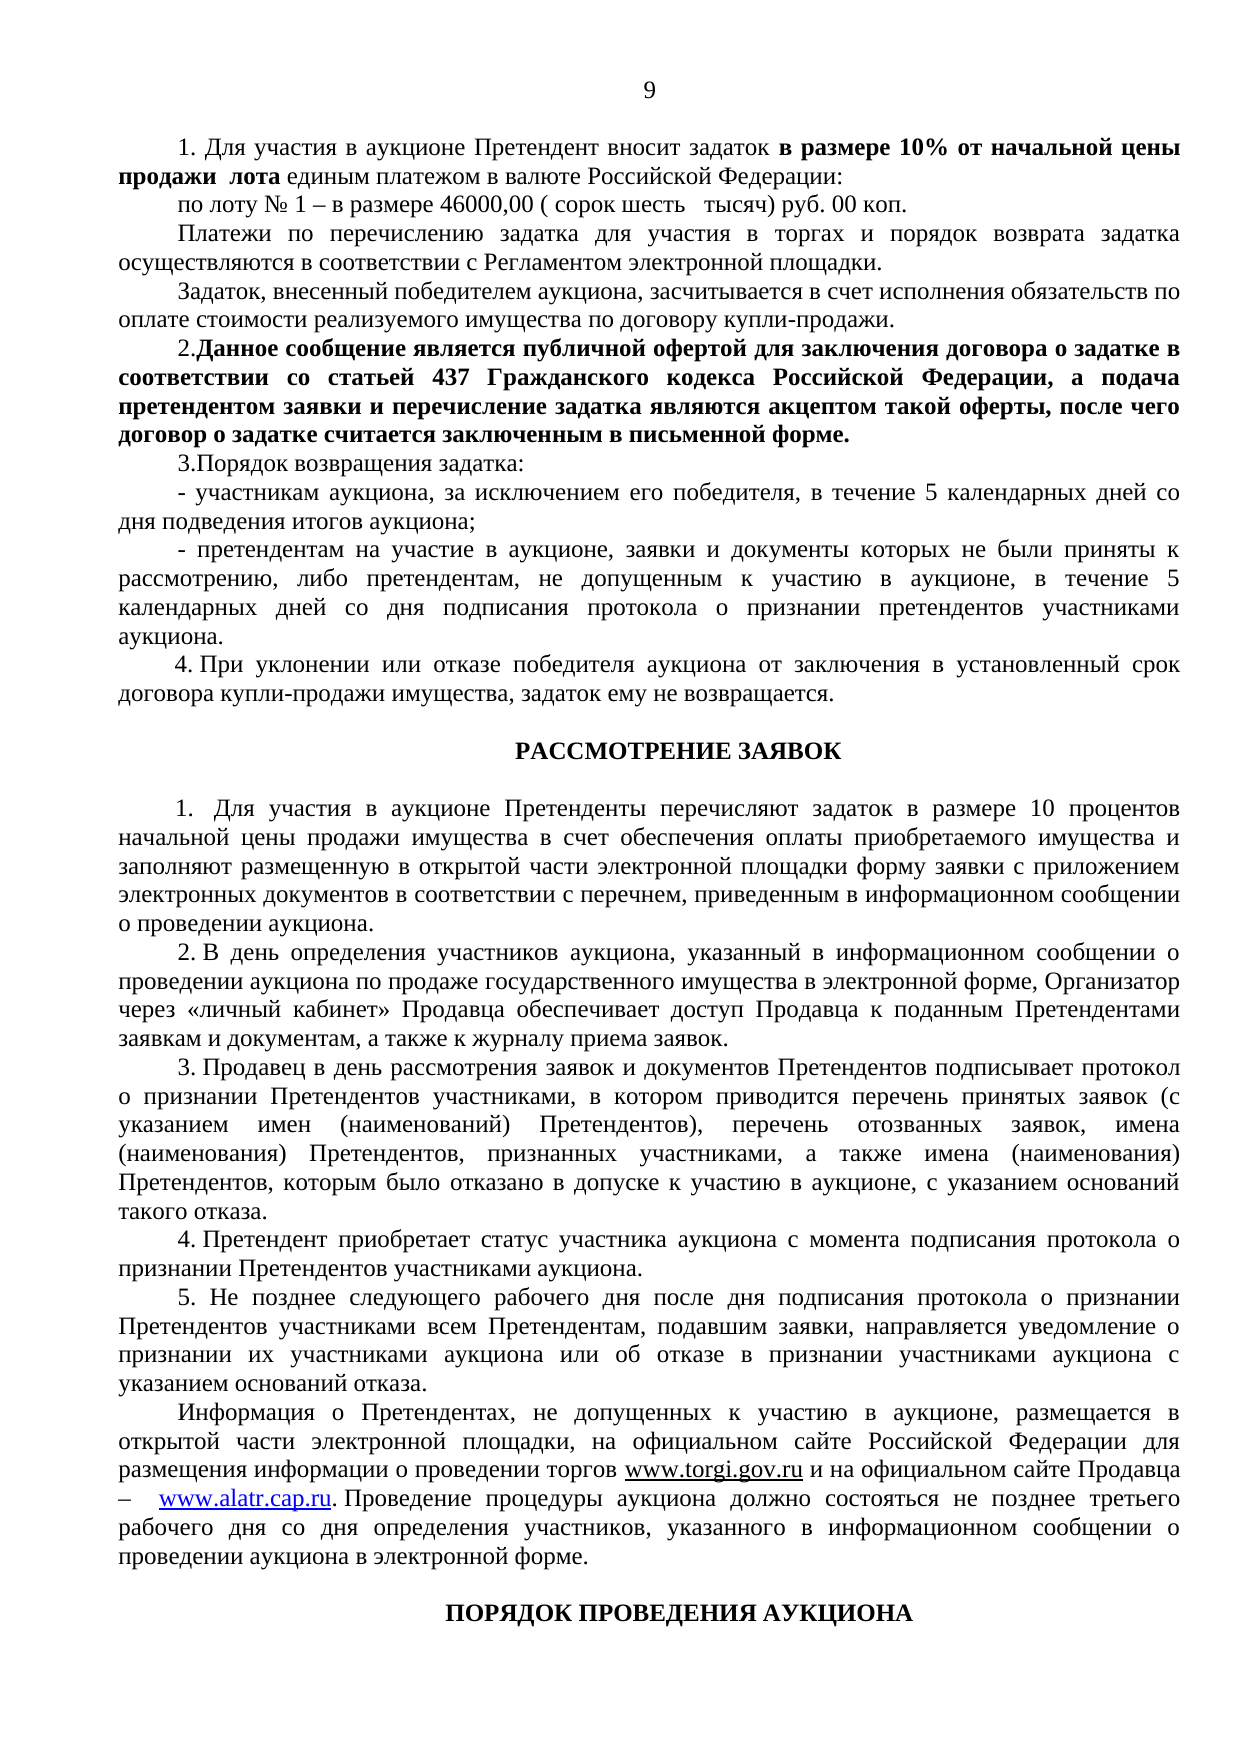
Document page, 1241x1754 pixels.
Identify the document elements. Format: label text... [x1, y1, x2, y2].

list 4. Претендент приобретает статус участника аукциона с момента подписания протокола о признании Претендентов участниками аукциона. [118, 1224, 1181, 1282]
text Информация о Претендентах, не допущенных к участию в аукционе, размещается в открытой части электронной площадки, на официальном сайте Российской Федерации для размещения информации о проведении торгов www.torgi.gov.ru и на официальном сайте Продавца – www.alatr.cap.ru. Проведение процедуры аукциона должно состояться не позднее третьего рабочего дня со дня определения участников, указанного в информационном сообщении о проведении аукциона в электронной форме. [118, 1397, 1181, 1569]
list Порядок проведения аукциона [118, 1598, 1181, 1627]
text 2.Данное сообщение является публичной офертой для заключения договора о задатке в соответствии со статьей 437 Гражданского кодекса Российской Федерации, а подача претендентом заявки и перечисление задатка являются акцептом такой оферты, после чего договор о задатке считается заключенным в письменной форме. [118, 333, 1181, 448]
text по лоту № 1 – в размере 46000,00 ( сорок шесть тысяч) руб. 00 коп. [118, 189, 1181, 218]
text Рассмотрение заявок [118, 736, 1181, 764]
text - участникам аукциона, за исключением его победителя, в течение 5 календарных дней со дня подведения итогов аукциона; [118, 477, 1181, 534]
text - претендентам на участие в аукционе, заявки и документы которых не были приняты к рассмотрению, либо претендентам, не допущенным к участию в аукционе, в течение 5 календарных дней со дня подписания протокола о признании претендентов участниками аукциона. [118, 534, 1181, 649]
text Платежи по перечислению задатка для участия в торгах и порядок возврата задатка осуществляются в соответствии с Регламентом электронной площадки. [118, 218, 1181, 276]
text 2. В день определения участников аукциона, указанный в информационном сообщении о проведении аукциона по продаже государственного имущества в электронной форме, Организатор через «личный кабинет» Продавца обеспечивает доступ Продавца к поданным Претендентами заявкам и документам, а также к журналу приема заявок. [118, 937, 1181, 1052]
text 4. При уклонении или отказе победителя аукциона от заключения в установленный срок договора купли-продажи имущества, задаток ему не возвращается. [118, 649, 1181, 707]
text 3. Продавец в день рассмотрения заявок и документов Претендентов подписывает протокол о признании Претендентов участниками, в котором приводится перечень принятых заявок (с указанием имен (наименований) Претендентов), перечень отозванных заявок, имена (наименования) Претендентов, признанных участниками, а также имена (наименования) Претендентов, которым было отказано в допуске к участию в аукционе, с указанием оснований такого отказа. [118, 1052, 1181, 1224]
text 5. Не позднее следующего рабочего дня после дня подписания протокола о признании Претендентов участниками всем Претендентам, подавшим заявки, направляется уведомление о признании их участниками аукциона или об отказе в признании участниками аукциона с указанием оснований отказа. [118, 1282, 1181, 1397]
text 1. Для участия в аукционе Претендент вносит задаток в размере 10% от начальной цены продажи лота единым платежом в валюте Российской Федерации: [118, 132, 1181, 189]
text 3.Порядок возвращения задатка: [118, 448, 1181, 477]
text 1. Для участия в аукционе Претенденты перечисляют задаток в размере 10 процентов начальной цены продажи имущества в счет обеспечения оплаты приобретаемого имущества и заполняют размещенную в открытой части электронной площадки форму заявки с приложением электронных документов в соответствии с перечнем, приведенным в информационном сообщении о проведении аукциона. [118, 793, 1181, 937]
text Задаток, внесенный победителем аукциона, засчитывается в счет исполнения обязательств по оплате стоимости реализуемого имущества по договору купли-продажи. [118, 276, 1181, 333]
